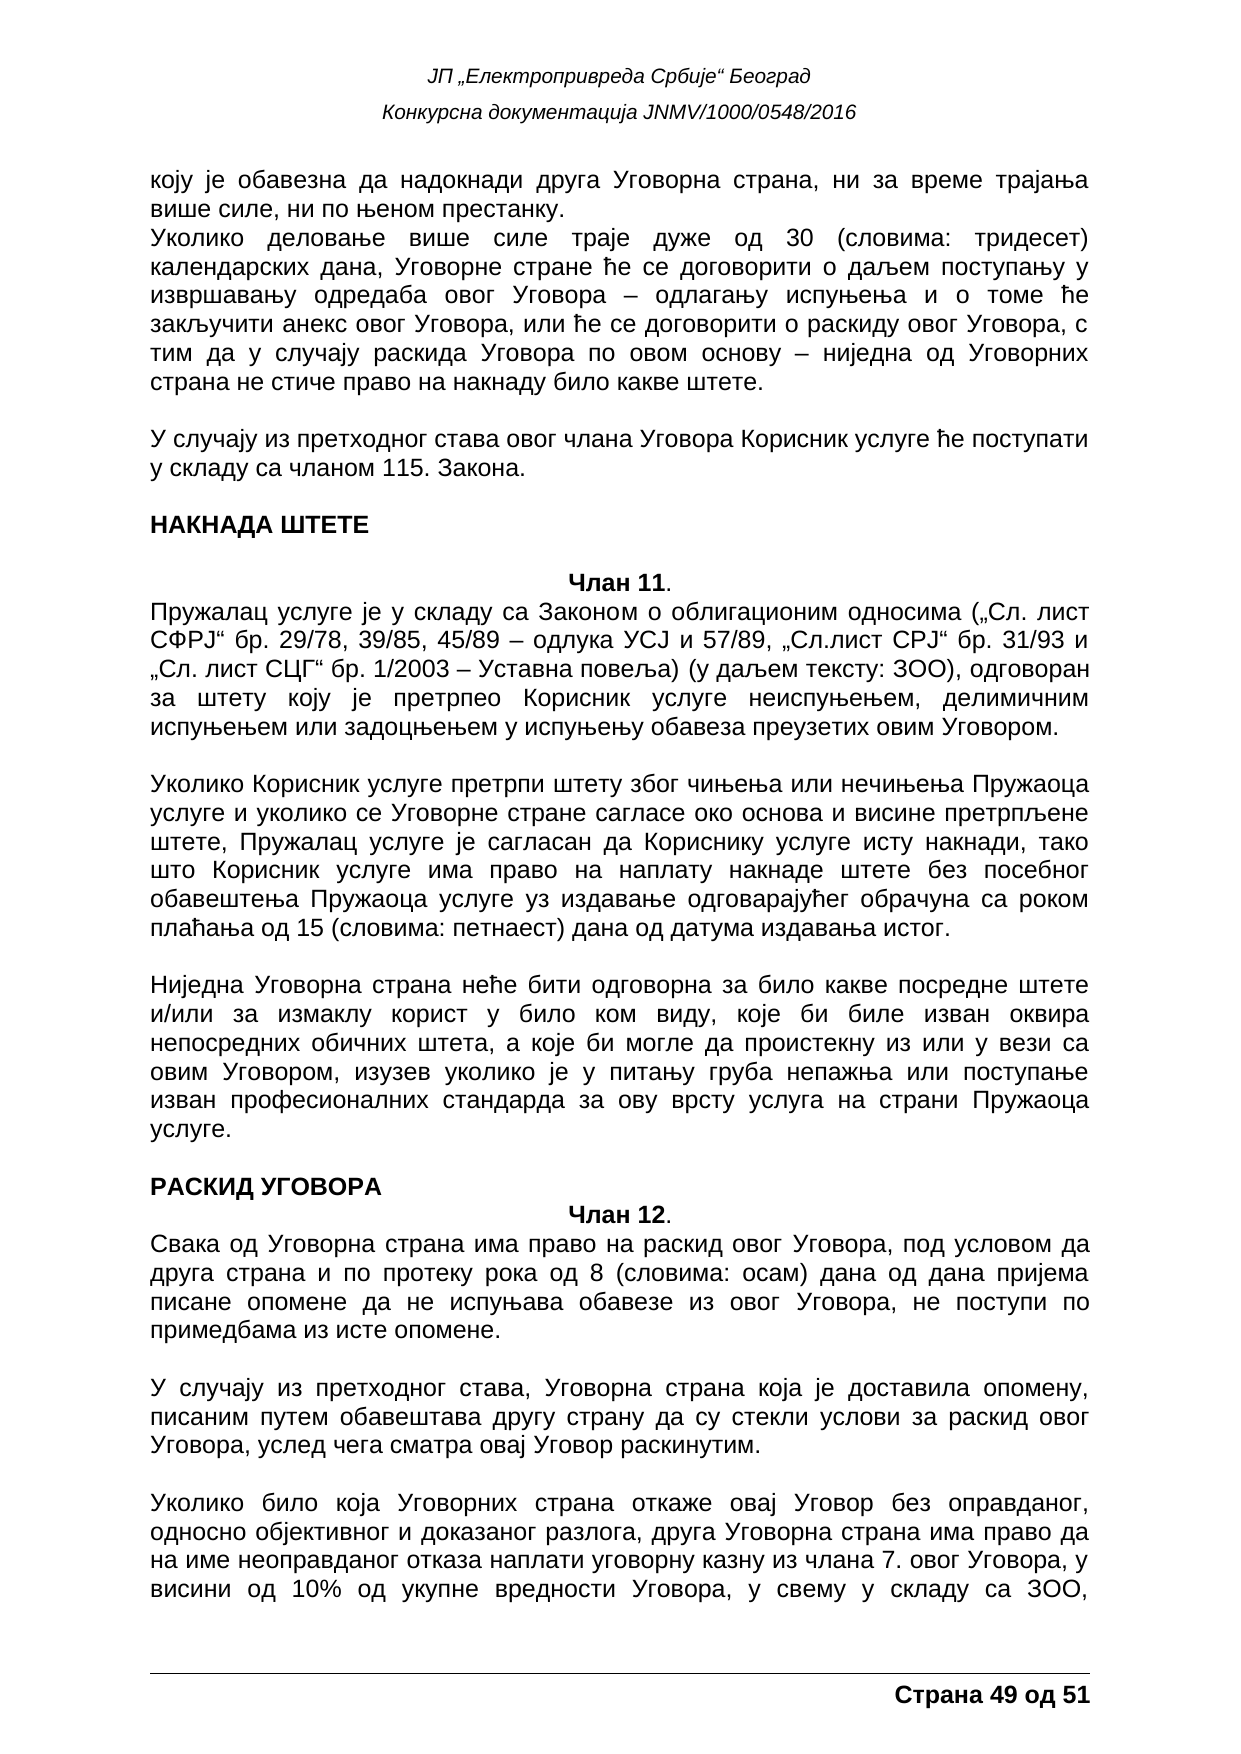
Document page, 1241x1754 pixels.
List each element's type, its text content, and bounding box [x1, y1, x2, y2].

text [150, 1488, 1090, 1603]
text Ниједна Уговорна страна неће бити одговорна за било какве посредне штете и/или за измаклу корист у било ком виду, које би биле изван оквира непосредних обичних штета, а које би могле да проистекну из или у вези са овим Уговором, изузев уколико је у питању груба непажња или поступање изван професионалних стандарда за ову врсту услуга на страни Пружаоца услуге. [150, 970, 1090, 1143]
text РАСКИД УГОВОРА [150, 1172, 1090, 1200]
text У случају из претходног става, Уговорна страна која је доставила опомену, писаним путем обавештава другу страну да су стекли услови за раскид овог Уговора, услед чега сматра овај Уговор раскинутим. [150, 1373, 1090, 1459]
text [150, 165, 1090, 223]
text Члан 11. [150, 568, 1090, 597]
text У случају из претходног става овог члана Уговора Корисник услуге ће поступати у складу са чланом 115. Закона. [150, 424, 1090, 482]
text Члан 12. [150, 1200, 1090, 1229]
text Уколико Корисник услуге претрпи штету због чињења или нечињења Пружаоца услуге и уколико се Уговорне стране сагласе око основа и висине претрпљене штете, Пружалац услуге је сагласан да Кориснику услуге исту накнади, тако што Корисник услуге има право на наплату накнаде штете без посебног обавештења Пружаоца услуге уз издавање одговарајућег обрачуна са роком плаћања од 15 (словима: петнаест) дана од датума издавања истог. [150, 769, 1090, 942]
text НАКНАДА ШТЕТЕ [150, 510, 1090, 539]
text Пружалац услуге је у складу са Законoм о облигационим односима („Сл. лист СФРЈ“ бр. 29/78, 39/85, 45/89 – одлука УСЈ и 57/89, „Сл.лист СРЈ“ бр. 31/93 и „Сл. лист СЦГ“ бр. 1/2003 – Уставна повеља) (у даљем тексту: ЗОО), одговоран за штету коју је претрпео Корисник услуге неиспуњењем, делимичним испуњењем или задоцњењем у испуњењу обавеза преузетих овим Уговором. [150, 597, 1090, 740]
text Уколико деловање више силе траје дуже од 30 (словима: тридесет) календарских дана, Уговорне стране ће се договорити о даљем поступању у извршавању одредаба овог Уговора – одлагању испуњења и о томе ће закључити анекс овог Уговора, или ће се договорити о раскиду овог Уговора, с тим да у случају раскида Уговора по овом основу – ниједна од Уговорних страна не стиче право на накнаду било какве штете. [150, 223, 1090, 395]
text Свака од Уговорна страна има право на раскид овог Уговора, под условом да друга страна и по протеку рока од 8 (словима: осам) дана од дана пријема писане опомене да не испуњава обавезе из овог Уговора, не поступи по примедбама из исте опомене. [150, 1229, 1090, 1344]
